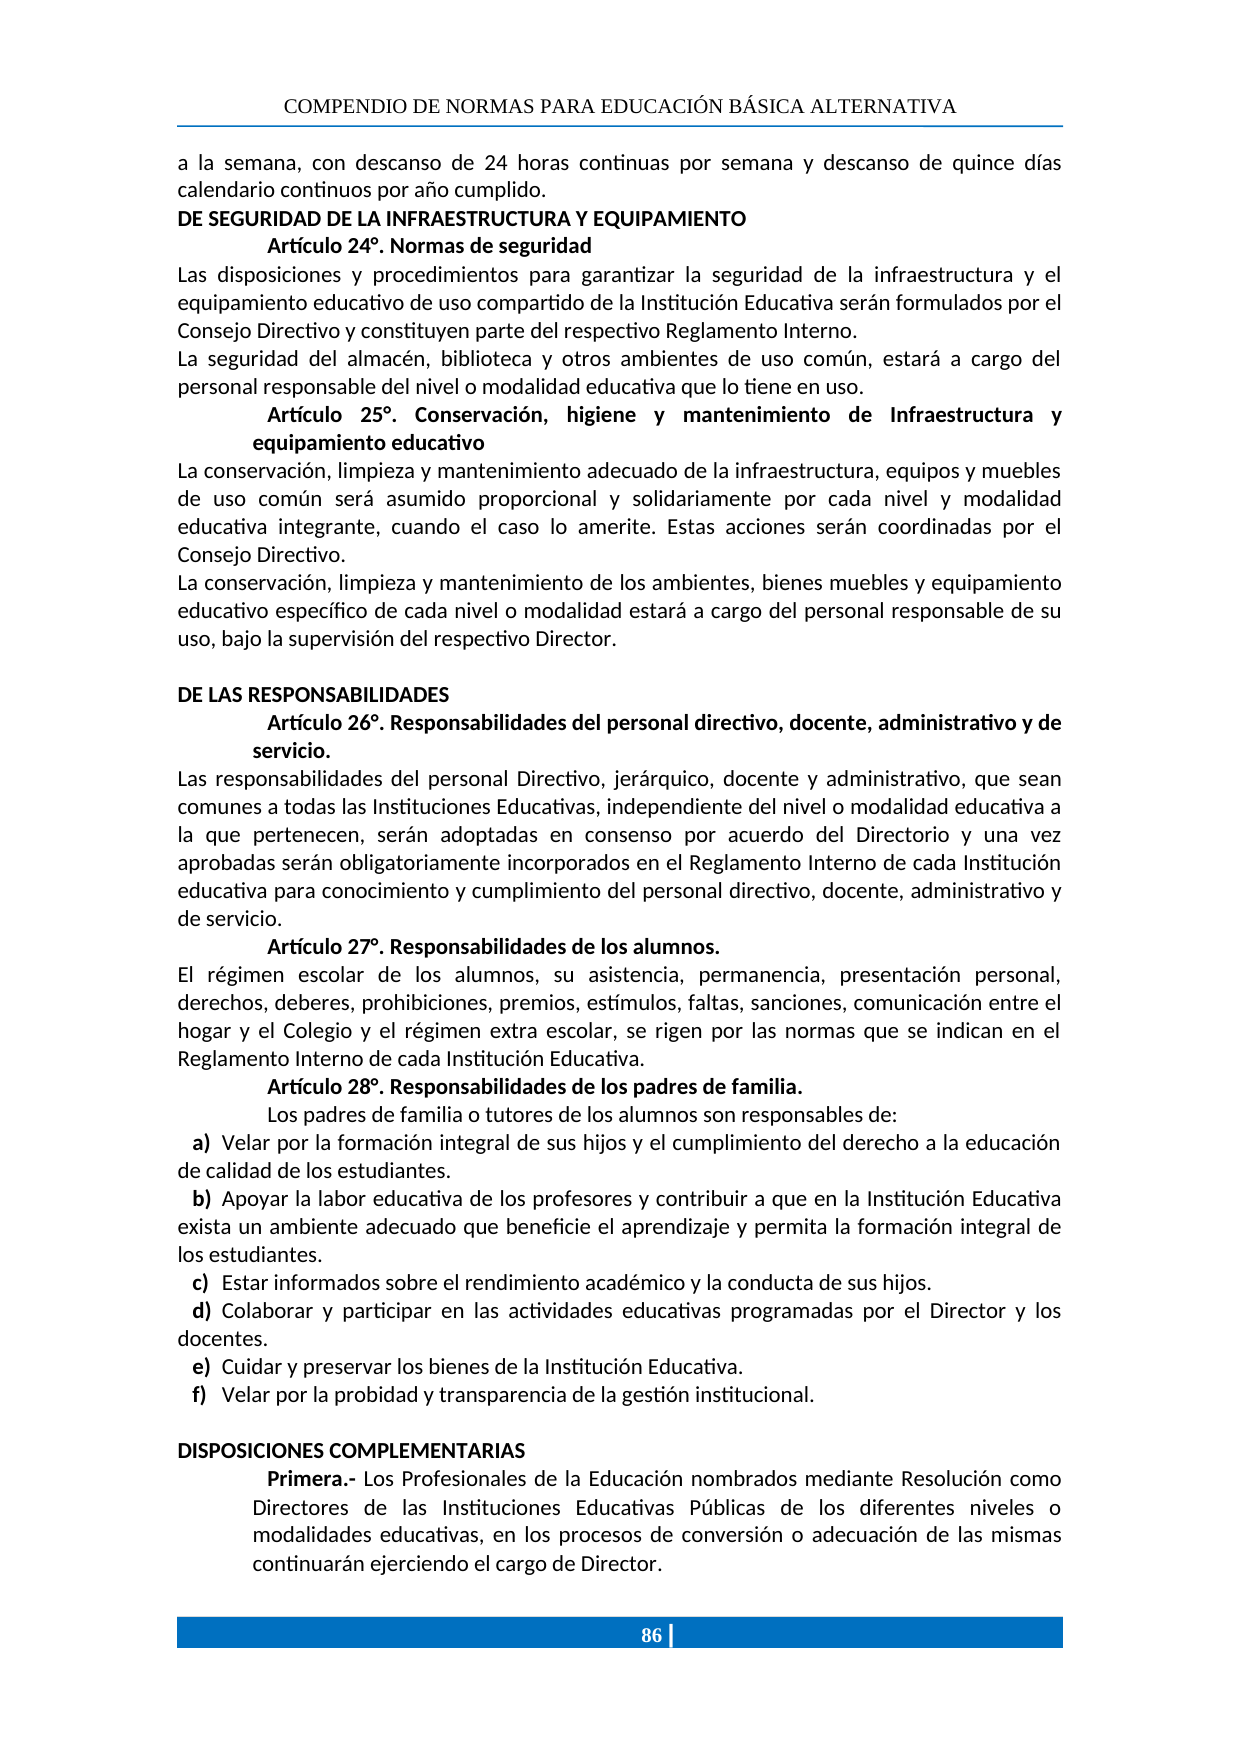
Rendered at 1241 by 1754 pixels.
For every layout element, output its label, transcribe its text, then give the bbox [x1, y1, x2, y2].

list Cuidar y preservar los bienes de la Institución Educativa. [177, 1352, 1063, 1381]
text La conservación, limpieza y mantenimiento adecuado de la infraestructura, equipos y muebles de uso común será asumido proporcional y solidariamente por cada nivel y modalidad educativa integrante, cuando el caso lo amerite. Estas acciones serán coordinadas por el Consejo Directivo. [177, 456, 1063, 568]
text DE LAS RESPONSABILIDADES [177, 680, 1063, 708]
text Las responsabilidades del personal Directivo, jerárquico, docente y administrativo, que sean comunes a todas las Instituciones Educativas, independiente del nivel o modalidad educativa a la que pertenecen, serán adoptadas en consenso por acuerdo del Directorio y una vez aprobadas serán obligatoriamente incorporados en el Reglamento Interno de cada Institución educativa para conocimiento y cumplimiento del personal directivo, docente, administrativo y de servicio. [177, 764, 1063, 932]
list Velar por la probidad y transparencia de la gestión institucional. [177, 1381, 1063, 1408]
list Apoyar la labor educativa de los profesores y contribuir a que en la Institución Educativa exista un ambiente adecuado que beneficie el aprendizaje y permita la formación integral de los estudiantes. [177, 1184, 1063, 1268]
list Velar por la formación integral de sus hijos y el cumplimiento del derecho a la educación de calidad de los estudiantes. [177, 1128, 1063, 1184]
text Artículo 27°. Responsabilidades de los alumnos. [252, 932, 1063, 960]
text Artículo 24°. Normas de seguridad [252, 232, 1063, 260]
text Artículo 26°. Responsabilidades del personal directivo, docente, administrativo y de servicio. [252, 708, 1063, 764]
text Primera.- Los Profesionales de la Educación nombrados mediante Resolución como Directores de las Instituciones Educativas Públicas de los diferentes niveles o modalidades educativas, en los procesos de conversión o adecuación de las mismas continuarán ejerciendo el cargo de Director. [252, 1464, 1063, 1577]
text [177, 148, 1063, 204]
text El régimen escolar de los alumnos, su asistencia, permanencia, presentación personal, derechos, deberes, prohibiciones, premios, estímulos, faltas, sanciones, comunicación entre el hogar y el Colegio y el régimen extra escolar, se rigen por las normas que se indican en el Reglamento Interno de cada Institución Educativa. [177, 960, 1063, 1072]
text DE SEGURIDAD DE LA INFRAESTRUCTURA Y EQUIPAMIENTO [177, 204, 1063, 232]
text Artículo 28°. Responsabilidades de los padres de familia. [252, 1072, 1063, 1100]
text Artículo 25°. Conservación, higiene y mantenimiento de Infraestructura y equipamiento educativo [252, 400, 1063, 456]
list Estar informados sobre el rendimiento académico y la conducta de sus hijos. [177, 1268, 1063, 1296]
text La conservación, limpieza y mantenimiento de los ambientes, bienes muebles y equipamiento educativo específico de cada nivel o modalidad estará a cargo del personal responsable de su uso, bajo la supervisión del respectivo Director. [177, 568, 1063, 652]
text La seguridad del almacén, biblioteca y otros ambientes de uso común, estará a cargo del personal responsable del nivel o modalidad educativa que lo tiene en uso. [177, 344, 1063, 400]
list Colaborar y participar en las actividades educativas programadas por el Director y los docentes. [177, 1296, 1063, 1352]
text Las disposiciones y procedimientos para garantizar la seguridad de la infraestructura y el equipamiento educativo de uso compartido de la Institución Educativa serán formulados por el Consejo Directivo y constituyen parte del respectivo Reglamento Interno. [177, 260, 1063, 344]
text Los padres de familia o tutores de los alumnos son responsables de: [252, 1100, 1063, 1128]
text DISPOSICIONES COMPLEMENTARIAS [177, 1437, 1063, 1464]
